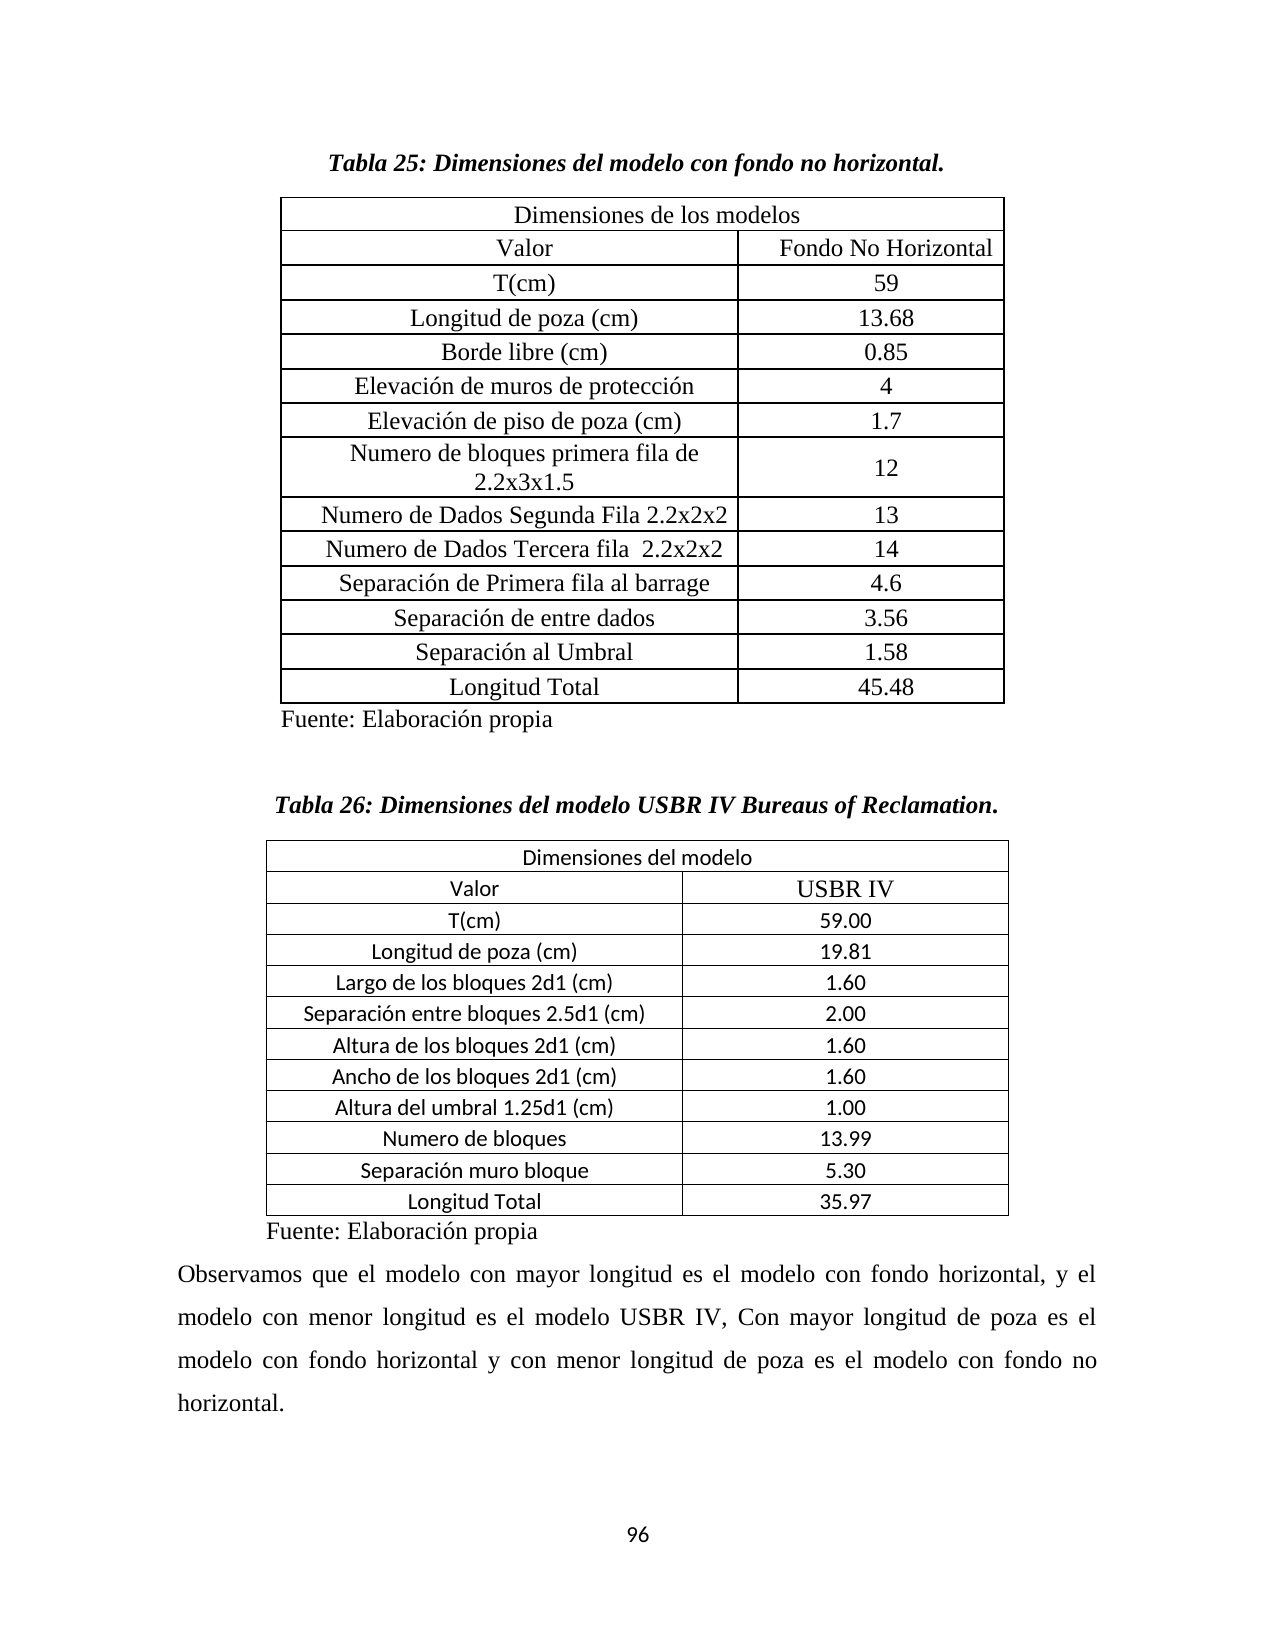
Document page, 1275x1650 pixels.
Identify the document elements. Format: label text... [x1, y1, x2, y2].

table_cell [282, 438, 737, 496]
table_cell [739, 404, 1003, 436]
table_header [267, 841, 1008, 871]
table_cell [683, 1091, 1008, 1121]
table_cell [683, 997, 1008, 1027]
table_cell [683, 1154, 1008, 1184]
text Tabla 25: Dimensiones del modelo con fondo no horizontal. [177, 148, 1098, 176]
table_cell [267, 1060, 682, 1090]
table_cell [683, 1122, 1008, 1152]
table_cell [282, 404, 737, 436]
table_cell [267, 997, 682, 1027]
text Tabla 26: Dimensiones del modelo USBR IV Bureaus of Reclamation. [177, 790, 1098, 819]
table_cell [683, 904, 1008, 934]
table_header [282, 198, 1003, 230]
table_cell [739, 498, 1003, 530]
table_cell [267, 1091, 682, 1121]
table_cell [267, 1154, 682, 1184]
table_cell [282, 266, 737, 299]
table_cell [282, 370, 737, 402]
text Observamos que el modelo con mayor longitud es el modelo con fondo horizontal, y el modelo con menor longitud es el modelo USBR IV, Con mayor longitud de poza es el modelo con fondo horizontal y con menor longitud de poza es el modelo con fondo no horizontal. [177, 1259, 1098, 1417]
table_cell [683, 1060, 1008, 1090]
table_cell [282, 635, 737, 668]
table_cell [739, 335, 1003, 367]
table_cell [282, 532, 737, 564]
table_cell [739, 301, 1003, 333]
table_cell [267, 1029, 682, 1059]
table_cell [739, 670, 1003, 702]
text Fuente: Elaboración propia [266, 1216, 1098, 1245]
text Fuente: Elaboración propia [281, 704, 1098, 733]
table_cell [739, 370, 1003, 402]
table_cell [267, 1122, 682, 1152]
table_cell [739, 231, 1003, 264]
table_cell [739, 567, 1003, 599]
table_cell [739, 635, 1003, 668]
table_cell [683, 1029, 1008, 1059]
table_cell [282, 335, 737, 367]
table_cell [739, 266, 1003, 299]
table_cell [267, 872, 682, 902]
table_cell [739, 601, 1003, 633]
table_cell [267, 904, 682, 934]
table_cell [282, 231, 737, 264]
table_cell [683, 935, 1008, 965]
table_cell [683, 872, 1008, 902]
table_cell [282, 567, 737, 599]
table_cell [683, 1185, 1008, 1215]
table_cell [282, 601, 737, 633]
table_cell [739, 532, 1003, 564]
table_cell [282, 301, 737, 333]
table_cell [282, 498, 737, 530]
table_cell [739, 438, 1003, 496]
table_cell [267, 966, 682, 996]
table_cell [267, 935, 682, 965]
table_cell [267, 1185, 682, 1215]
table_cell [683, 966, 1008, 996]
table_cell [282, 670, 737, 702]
